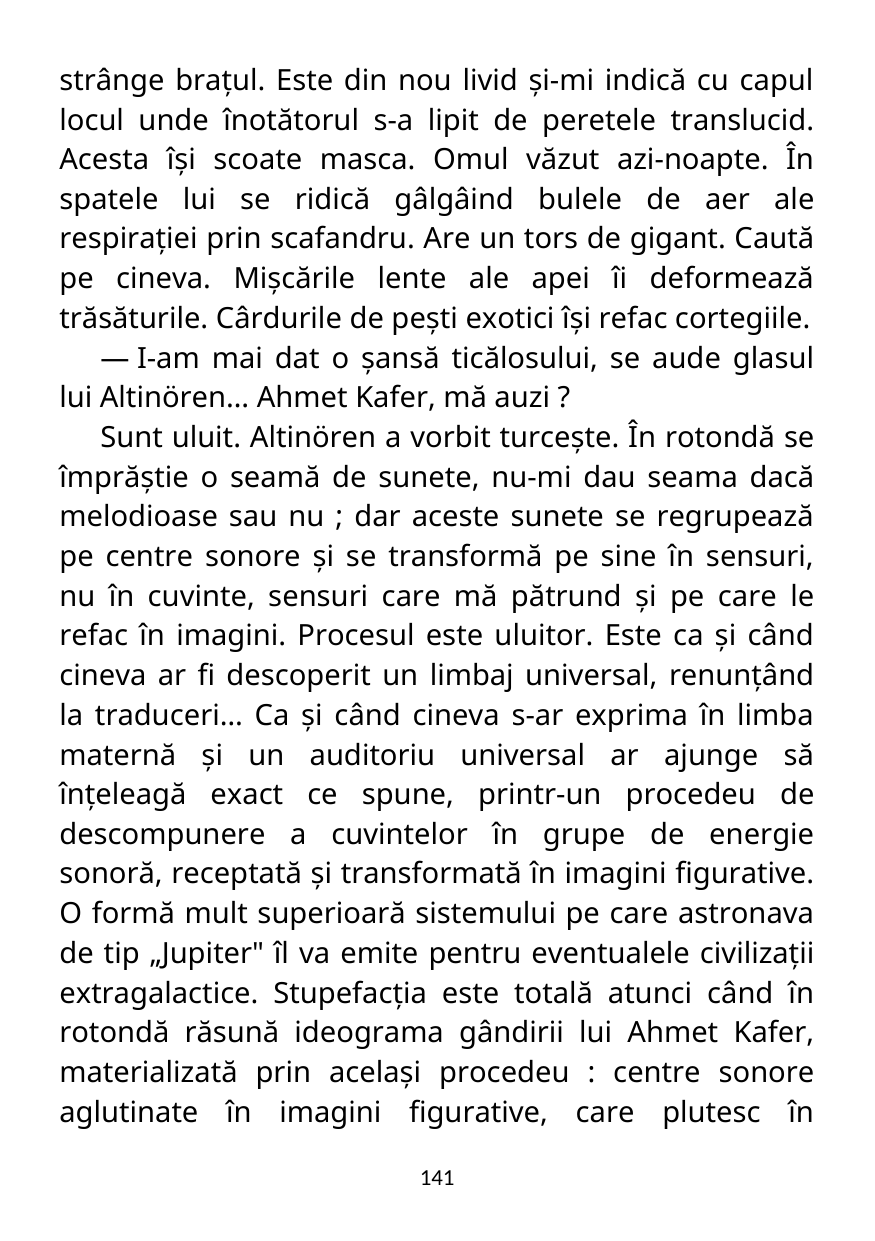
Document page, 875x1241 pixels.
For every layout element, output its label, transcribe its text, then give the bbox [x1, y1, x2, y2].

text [59, 416, 815, 1131]
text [59, 59, 815, 337]
text — I-am mai dat o şansă ticălosului, se aude glasul lui Altinören… Ahmet Kafer, mă auzi ? [59, 337, 815, 416]
